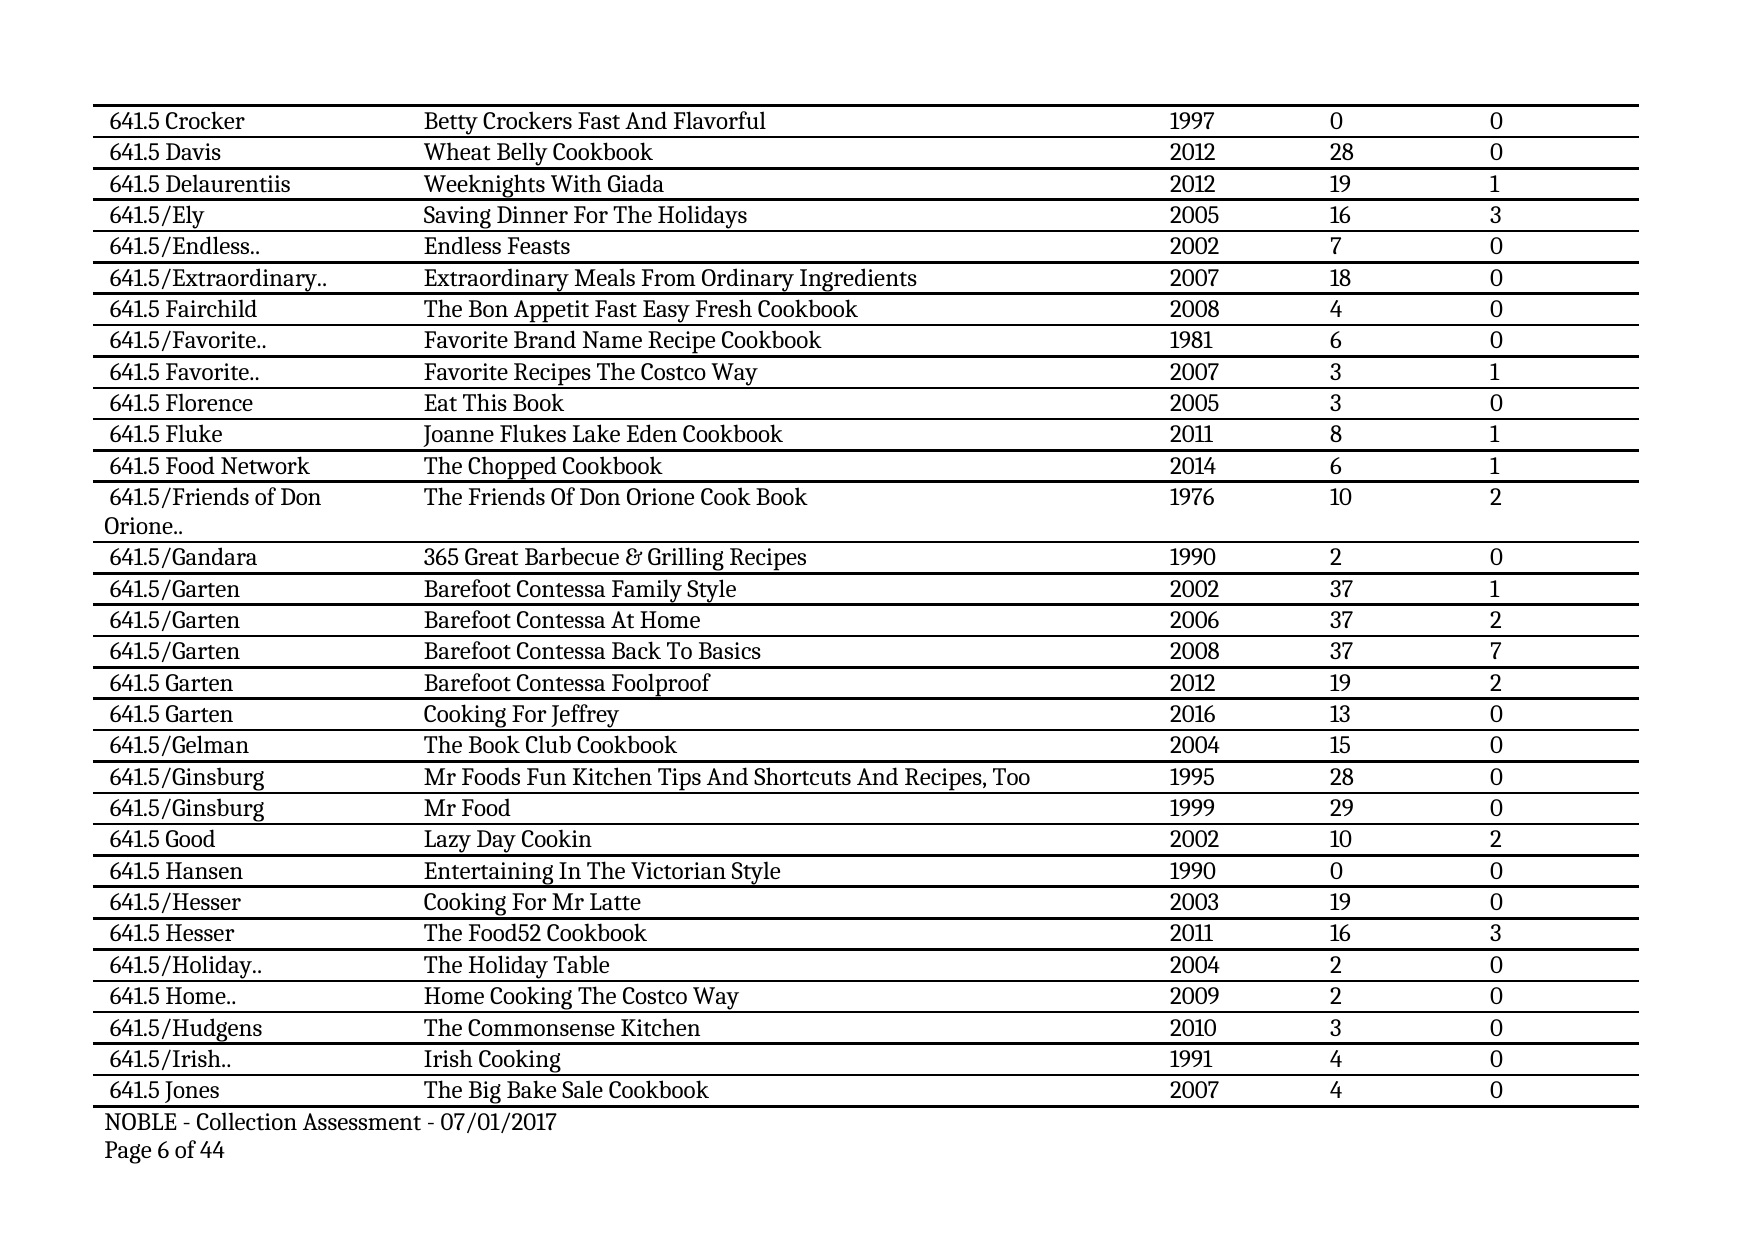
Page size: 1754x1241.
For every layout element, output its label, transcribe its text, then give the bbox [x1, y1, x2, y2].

table_cell 2004 [1159, 951, 1319, 979]
table_cell 2 [1479, 825, 1638, 854]
table_cell 641.5/Endless.. [93, 232, 412, 261]
table_cell 641.5 Jones [93, 1076, 412, 1105]
table_cell 2 [1479, 483, 1638, 541]
table_cell Betty Crockers Fast And Flavorful [413, 107, 1159, 136]
table_cell 0 [1479, 763, 1638, 791]
table_cell 2011 [1159, 920, 1319, 948]
table_cell 2016 [1159, 700, 1319, 729]
table_cell 641.5 Favorite.. [93, 358, 412, 386]
table_cell 0 [1479, 326, 1638, 355]
table_cell 2008 [1159, 637, 1319, 666]
table_cell 0 [1479, 264, 1638, 292]
table_cell 16 [1319, 201, 1478, 229]
table_cell 641.5/Holiday.. [93, 951, 412, 979]
table_cell 641.5 Garten [93, 669, 412, 697]
table_cell 16 [1319, 920, 1478, 948]
table_cell 3 [1479, 201, 1638, 229]
table_cell 641.5/Ginsburg [93, 763, 412, 791]
table_cell Saving Dinner For The Holidays [413, 201, 1159, 229]
table_cell 2011 [1159, 420, 1319, 449]
table_cell 3 [1319, 358, 1478, 386]
table_cell 0 [1479, 389, 1638, 418]
table_cell 7 [1479, 637, 1638, 666]
table_cell 4 [1319, 1076, 1478, 1105]
table_cell 2007 [1159, 1076, 1319, 1105]
table_cell 641.5 Garten [93, 700, 412, 729]
table_cell Joanne Flukes Lake Eden Cookbook [413, 420, 1159, 449]
table_cell 2004 [1159, 731, 1319, 760]
table_cell 2005 [1159, 201, 1319, 229]
table_cell The Commonsense Kitchen [413, 1013, 1159, 1042]
table_cell 37 [1319, 637, 1478, 666]
table_cell 641.5 Crocker [93, 107, 412, 136]
table_cell 0 [1479, 1076, 1638, 1105]
table_cell 2012 [1159, 669, 1319, 697]
table_cell 0 [1479, 951, 1638, 979]
table_cell 4 [1319, 1045, 1478, 1073]
table_cell 2 [1319, 951, 1478, 979]
table_cell 641.5/Irish.. [93, 1045, 412, 1073]
table_cell 641.5/Garten [93, 637, 412, 666]
table_cell 2010 [1159, 1013, 1319, 1042]
table_cell The Food52 Cookbook [413, 920, 1159, 948]
table_cell 0 [1479, 1013, 1638, 1042]
table_cell Endless Feasts [413, 232, 1159, 261]
table_cell The Book Club Cookbook [413, 731, 1159, 760]
table_cell 29 [1319, 794, 1478, 823]
table_cell 4 [1319, 295, 1478, 324]
table_cell Lazy Day Cookin [413, 825, 1159, 854]
table_cell 641.5/Friends of Don Orione.. [93, 483, 412, 541]
table_cell 641.5 Davis [93, 138, 412, 167]
table_cell 19 [1319, 669, 1478, 697]
table_cell 2007 [1159, 264, 1319, 292]
table_cell 10 [1319, 483, 1478, 541]
table_cell 0 [1479, 857, 1638, 885]
table_cell 28 [1319, 138, 1478, 167]
table_cell 641.5/Gelman [93, 731, 412, 760]
table_cell 2 [1479, 606, 1638, 634]
table_cell 641.5/Ely [93, 201, 412, 229]
table_cell Cooking For Jeffrey [413, 700, 1159, 729]
table_cell 0 [1479, 543, 1638, 572]
table_cell 37 [1319, 606, 1478, 634]
table_cell 1 [1479, 420, 1638, 449]
table_cell Mr Foods Fun Kitchen Tips And Shortcuts And Recipes, Too [413, 763, 1159, 791]
table_cell 0 [1479, 982, 1638, 1011]
table_cell 1 [1479, 358, 1638, 386]
table_cell 2009 [1159, 982, 1319, 1011]
table_cell 0 [1479, 731, 1638, 760]
table_cell Irish Cooking [413, 1045, 1159, 1073]
table_cell 6 [1319, 452, 1478, 480]
table_cell 641.5 Hansen [93, 857, 412, 885]
table_cell 2007 [1159, 358, 1319, 386]
table_cell 2002 [1159, 825, 1319, 854]
table_cell Barefoot Contessa Foolproof [413, 669, 1159, 697]
table_cell 641.5/Ginsburg [93, 794, 412, 823]
table_cell Home Cooking The Costco Way [413, 982, 1159, 1011]
table_cell 0 [1479, 232, 1638, 261]
table_cell The Bon Appetit Fast Easy Fresh Cookbook [413, 295, 1159, 324]
table_cell 19 [1319, 170, 1478, 198]
table_cell Barefoot Contessa Family Style [413, 575, 1159, 603]
table_cell 641.5/Favorite.. [93, 326, 412, 355]
table_cell 2012 [1159, 170, 1319, 198]
table_cell 1981 [1159, 326, 1319, 355]
table_cell 1995 [1159, 763, 1319, 791]
table_cell 1990 [1159, 543, 1319, 572]
table_cell 8 [1319, 420, 1478, 449]
table_cell Favorite Recipes The Costco Way [413, 358, 1159, 386]
table_cell 641.5/Gandara [93, 543, 412, 572]
table_cell Cooking For Mr Latte [413, 888, 1159, 917]
table_cell 0 [1479, 1045, 1638, 1073]
table_cell 2014 [1159, 452, 1319, 480]
table_cell The Holiday Table [413, 951, 1159, 979]
table_cell 2005 [1159, 389, 1319, 418]
table_cell 1976 [1159, 483, 1319, 541]
table_cell 641.5 Fairchild [93, 295, 412, 324]
table_cell 1 [1479, 452, 1638, 480]
table_cell 641.5 Good [93, 825, 412, 854]
table_cell 2012 [1159, 138, 1319, 167]
table_cell 641.5/Garten [93, 575, 412, 603]
table_cell 641.5 Hesser [93, 920, 412, 948]
table_cell 641.5/Hudgens [93, 1013, 412, 1042]
table_cell 2 [1319, 543, 1478, 572]
table_cell The Friends Of Don Orione Cook Book [413, 483, 1159, 541]
table_cell Wheat Belly Cookbook [413, 138, 1159, 167]
table_cell 641.5/Hesser [93, 888, 412, 917]
table_cell 641.5 Florence [93, 389, 412, 418]
table_cell Barefoot Contessa Back To Basics [413, 637, 1159, 666]
table_cell 1991 [1159, 1045, 1319, 1073]
table_cell The Big Bake Sale Cookbook [413, 1076, 1159, 1105]
table_cell 2002 [1159, 575, 1319, 603]
table_cell The Chopped Cookbook [413, 452, 1159, 480]
table_cell 2006 [1159, 606, 1319, 634]
table_cell 1990 [1159, 857, 1319, 885]
table_cell 1997 [1159, 107, 1319, 136]
table_cell 2 [1479, 669, 1638, 697]
table_cell 3 [1479, 920, 1638, 948]
table_cell 2002 [1159, 232, 1319, 261]
table_cell 7 [1319, 232, 1478, 261]
table_cell 0 [1479, 138, 1638, 167]
table_cell 641.5 Food Network [93, 452, 412, 480]
table_cell 13 [1319, 700, 1478, 729]
table_cell 0 [1319, 107, 1478, 136]
table_cell 6 [1319, 326, 1478, 355]
table_cell 19 [1319, 888, 1478, 917]
table_cell 10 [1319, 825, 1478, 854]
table_cell Favorite Brand Name Recipe Cookbook [413, 326, 1159, 355]
table_cell 3 [1319, 1013, 1478, 1042]
table_cell 0 [1479, 888, 1638, 917]
table_cell Barefoot Contessa At Home [413, 606, 1159, 634]
table_cell 37 [1319, 575, 1478, 603]
table_cell 1999 [1159, 794, 1319, 823]
table_cell 1 [1479, 575, 1638, 603]
table_cell 2 [1319, 982, 1478, 1011]
table_cell 0 [1479, 295, 1638, 324]
table_cell 641.5/Garten [93, 606, 412, 634]
table_cell Weeknights With Giada [413, 170, 1159, 198]
table_cell Eat This Book [413, 389, 1159, 418]
table_cell 2003 [1159, 888, 1319, 917]
table_cell 15 [1319, 731, 1478, 760]
table_cell Extraordinary Meals From Ordinary Ingredients [413, 264, 1159, 292]
table_cell 0 [1479, 107, 1638, 136]
table_cell 28 [1319, 763, 1478, 791]
table_cell 18 [1319, 264, 1478, 292]
table_cell 365 Great Barbecue & Grilling Recipes [413, 543, 1159, 572]
table_cell 0 [1479, 794, 1638, 823]
table_cell 1 [1479, 170, 1638, 198]
table_cell 641.5/Extraordinary.. [93, 264, 412, 292]
table_cell 641.5 Fluke [93, 420, 412, 449]
table_cell Mr Food [413, 794, 1159, 823]
table_cell Entertaining In The Victorian Style [413, 857, 1159, 885]
table_cell 3 [1319, 389, 1478, 418]
table_cell 641.5 Home.. [93, 982, 412, 1011]
table_cell 641.5 Delaurentiis [93, 170, 412, 198]
table_cell 0 [1479, 700, 1638, 729]
table_cell 2008 [1159, 295, 1319, 324]
table_cell 0 [1319, 857, 1478, 885]
